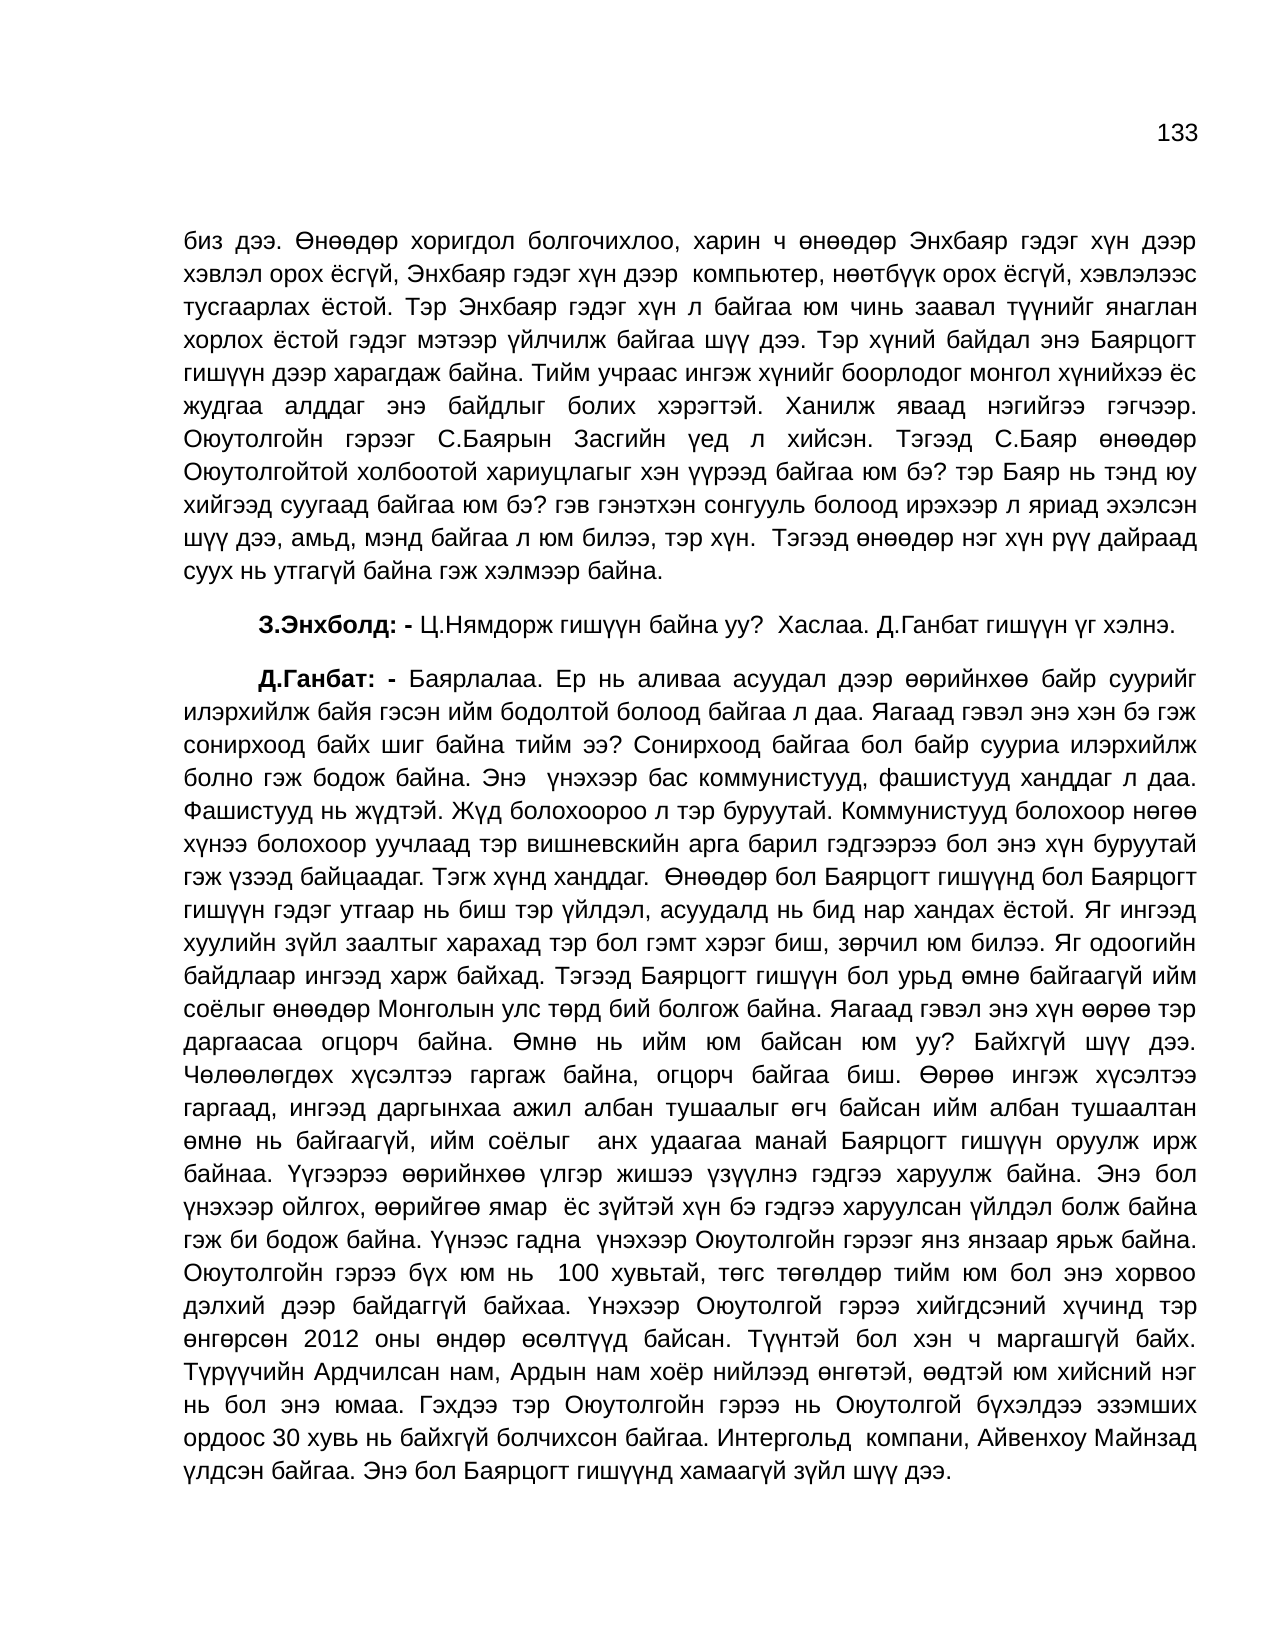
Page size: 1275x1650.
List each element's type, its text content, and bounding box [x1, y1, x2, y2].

text Д.Ганбат: - Баярлалаа. Ер нь аливаа асуудал дээр өөрийнхөө байр суурийг илэрхийлж байя гэсэн ийм бодолтой болоод байгаа л даа. Яагаад гэвэл энэ хэн бэ гэж сонирхоод байх шиг байна тийм ээ? Сонирхоод байгаа бол байр сууриа илэрхийлж болно гэж бодож байна. Энэ үнэхээр бас коммунистууд, фашистууд ханддаг л даа. Фашистууд нь жүдтэй. Жүд болохоороо л тэр буруутай. Коммунистууд болохоор нөгөө хүнээ болохоор уучлаад тэр вишневскийн арга барил гэдгээрээ бол энэ хүн буруутай гэж үзээд байцаадаг. Тэгж хүнд ханддаг. Өнөөдөр бол Баярцогт гишүүнд бол Баярцогт гишүүн гэдэг утгаар нь биш тэр үйлдэл, асуудалд нь бид нар хандах ёстой. Яг ингээд хуулийн зүйл заалтыг харахад тэр бол гэмт хэрэг биш, зөрчил юм билээ. Яг одоогийн байдлаар ингээд харж байхад. Тэгээд Баярцогт гишүүн бол урьд өмнө байгаагүй ийм соёлыг өнөөдөр Монголын улс төрд бий болгож байна. Яагаад гэвэл энэ хүн өөрөө тэр даргаасаа огцорч байна. Өмнө нь ийм юм байсан юм уу? Байхгүй шүү дээ. Чөлөөлөгдөх хүсэлтээ гаргаж байна, огцорч байгаа биш. Өөрөө ингэж хүсэлтээ гаргаад, ингээд даргынхаа ажил албан тушаалыг өгч байсан ийм албан тушаалтан өмнө нь байгаагүй, ийм соёлыг анх удаагаа манай Баярцогт гишүүн оруулж ирж байнаа. Үүгээрээ өөрийнхөө үлгэр жишээ үзүүлнэ гэдгээ харуулж байна. Энэ бол үнэхээр ойлгох, өөрийгөө ямар ёс зүйтэй хүн бэ гэдгээ харуулсан үйлдэл болж байна гэж би бодож байна. Үүнээс гадна үнэхээр Оюутолгойн гэрээг янз янзаар ярьж байна. Оюутолгойн гэрээ бүх юм нь 100 хувьтай, төгс төгөлдөр тийм юм бол энэ хорвоо дэлхий дээр байдаггүй байхаа. Үнэхээр Оюутолгой гэрээ хийгдсэний хүчинд тэр өнгөрсөн 2012 оны өндөр өсөлтүүд байсан. Түүнтэй бол хэн ч маргашгүй байх. Түрүүчийн Ардчилсан нам, Ардын нам хоёр нийлээд өнгөтэй, өөдтэй юм хийсний нэг нь бол энэ юмаа. Гэхдээ тэр Оюутолгойн гэрээ нь Оюутолгой бүхэлдээ эзэмших ордоос 30 хувь нь байхгүй болчихсон байгаа. Интергольд компани, Айвенхоу Майнзад үлдсэн байгаа. Энэ бол Баярцогт гишүүнд хамаагүй зүйл шүү дээ. [183, 664, 1198, 1485]
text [183, 226, 1198, 585]
text З.Энхболд: - Ц.Нямдорж гишүүн байна уу? Хаслаа. Д.Ганбат гишүүн үг хэлнэ. [183, 610, 1198, 639]
